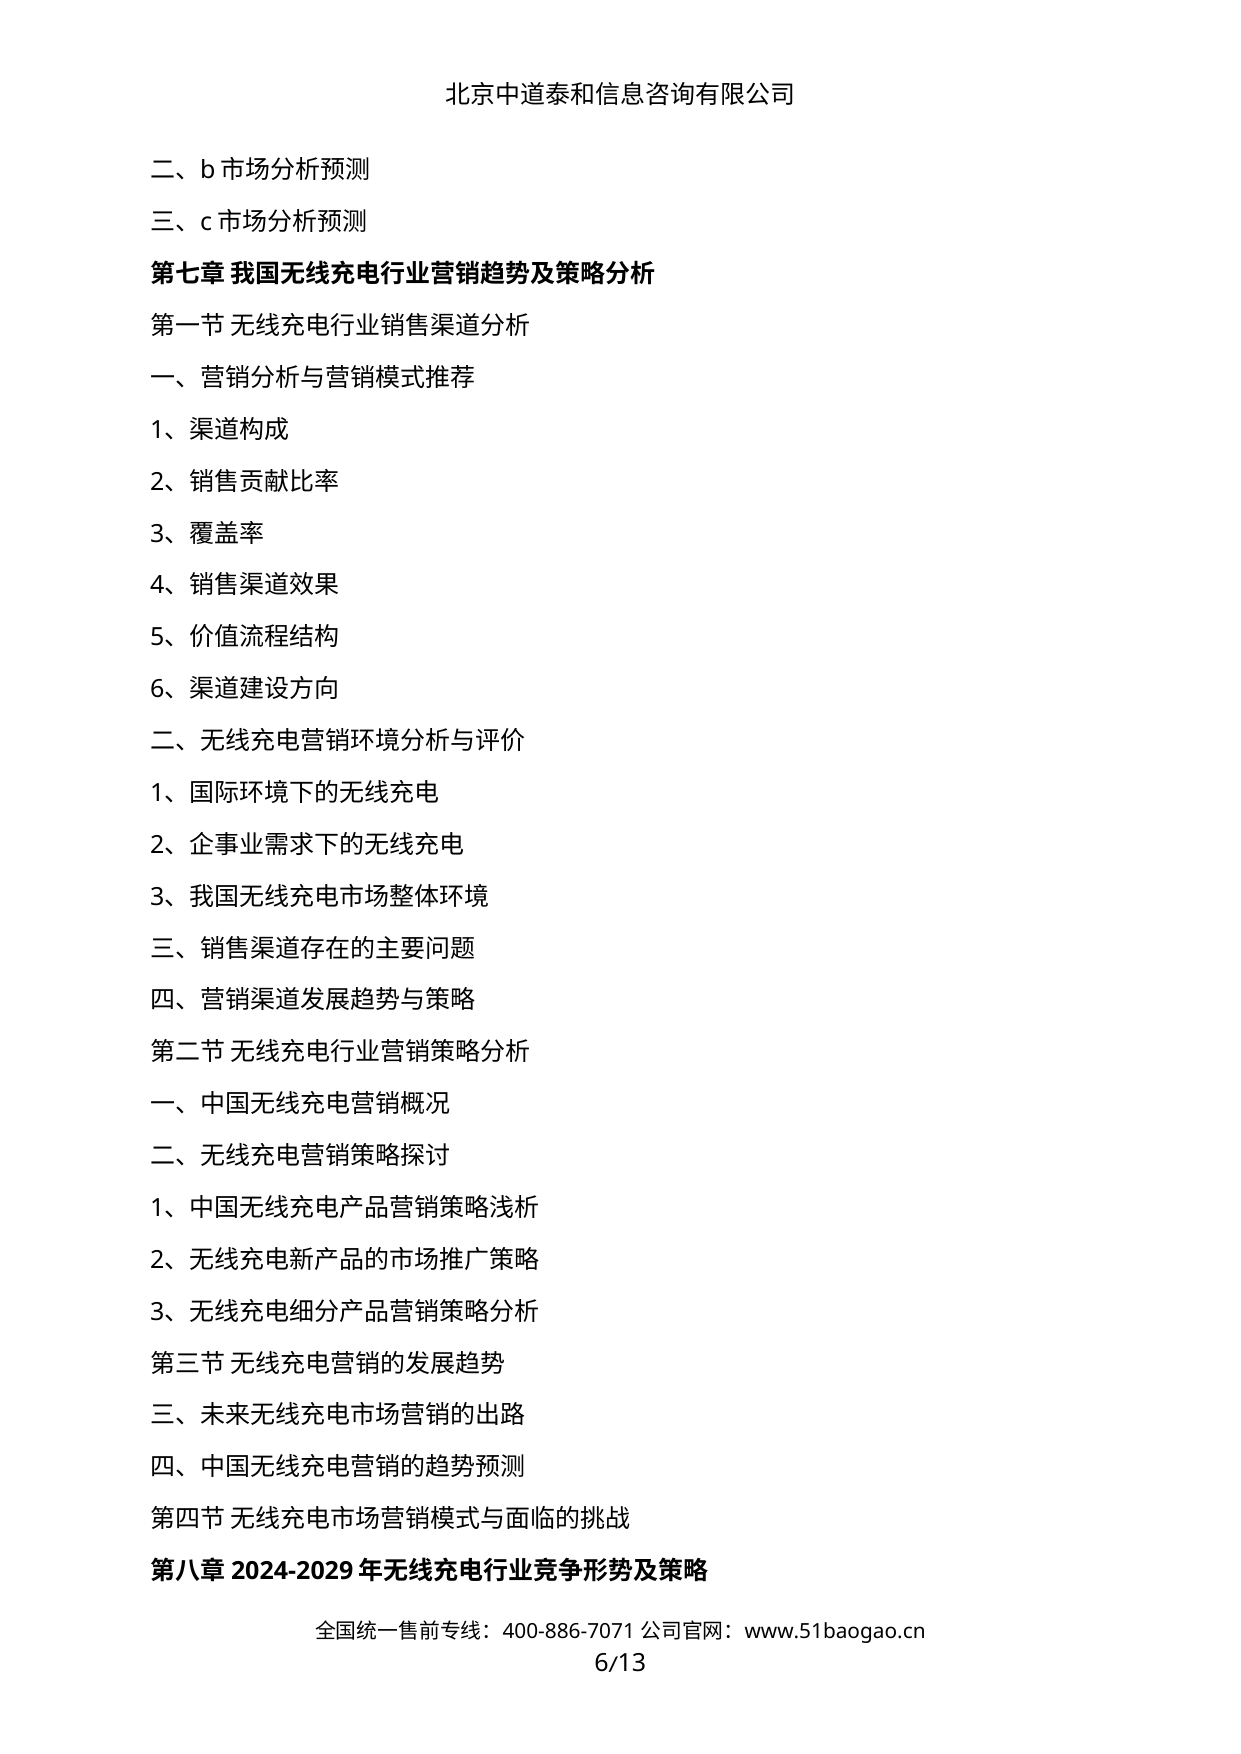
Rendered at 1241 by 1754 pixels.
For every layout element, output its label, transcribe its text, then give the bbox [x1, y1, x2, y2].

text 三、销售渠道存在的主要问题 [150, 928, 1090, 964]
text 二、无线充电营销环境分析与评价 [150, 721, 1090, 757]
text 四、中国无线充电营销的趋势预测 [150, 1447, 1090, 1483]
text 三、c市场分析预测 [150, 202, 1090, 238]
text 一、营销分析与营销模式推荐 [150, 357, 1090, 394]
text 1、渠道构成 [150, 409, 1090, 446]
text 2、销售贡献比率 [150, 461, 1090, 497]
text 第一节 无线充电行业销售渠道分析 [150, 306, 1090, 342]
text 3、我国无线充电市场整体环境 [150, 876, 1090, 912]
text 二、无线充电营销策略探讨 [150, 1136, 1090, 1172]
text 第三节 无线充电营销的发展趋势 [150, 1343, 1090, 1379]
text 5、价值流程结构 [150, 617, 1090, 653]
text 第七章 我国无线充电行业营销趋势及策略分析 [150, 254, 1090, 290]
text 第二节 无线充电行业营销策略分析 [150, 1032, 1090, 1068]
text 第八章 2024-2029年无线充电行业竞争形势及策略 [150, 1551, 1090, 1587]
text 4、销售渠道效果 [150, 565, 1090, 601]
text 一、中国无线充电营销概况 [150, 1084, 1090, 1120]
text 3、覆盖率 [150, 513, 1090, 549]
text 二、b市场分析预测 [150, 150, 1090, 186]
text 1、中国无线充电产品营销策略浅析 [150, 1187, 1090, 1224]
text 6、渠道建设方向 [150, 669, 1090, 705]
text 3、无线充电细分产品营销策略分析 [150, 1291, 1090, 1327]
text 1、国际环境下的无线充电 [150, 772, 1090, 809]
text 第四节 无线充电市场营销模式与面临的挑战 [150, 1499, 1090, 1535]
text 四、营销渠道发展趋势与策略 [150, 980, 1090, 1016]
text 2、企事业需求下的无线充电 [150, 824, 1090, 861]
text 三、未来无线充电市场营销的出路 [150, 1395, 1090, 1431]
text 2、无线充电新产品的市场推广策略 [150, 1239, 1090, 1276]
